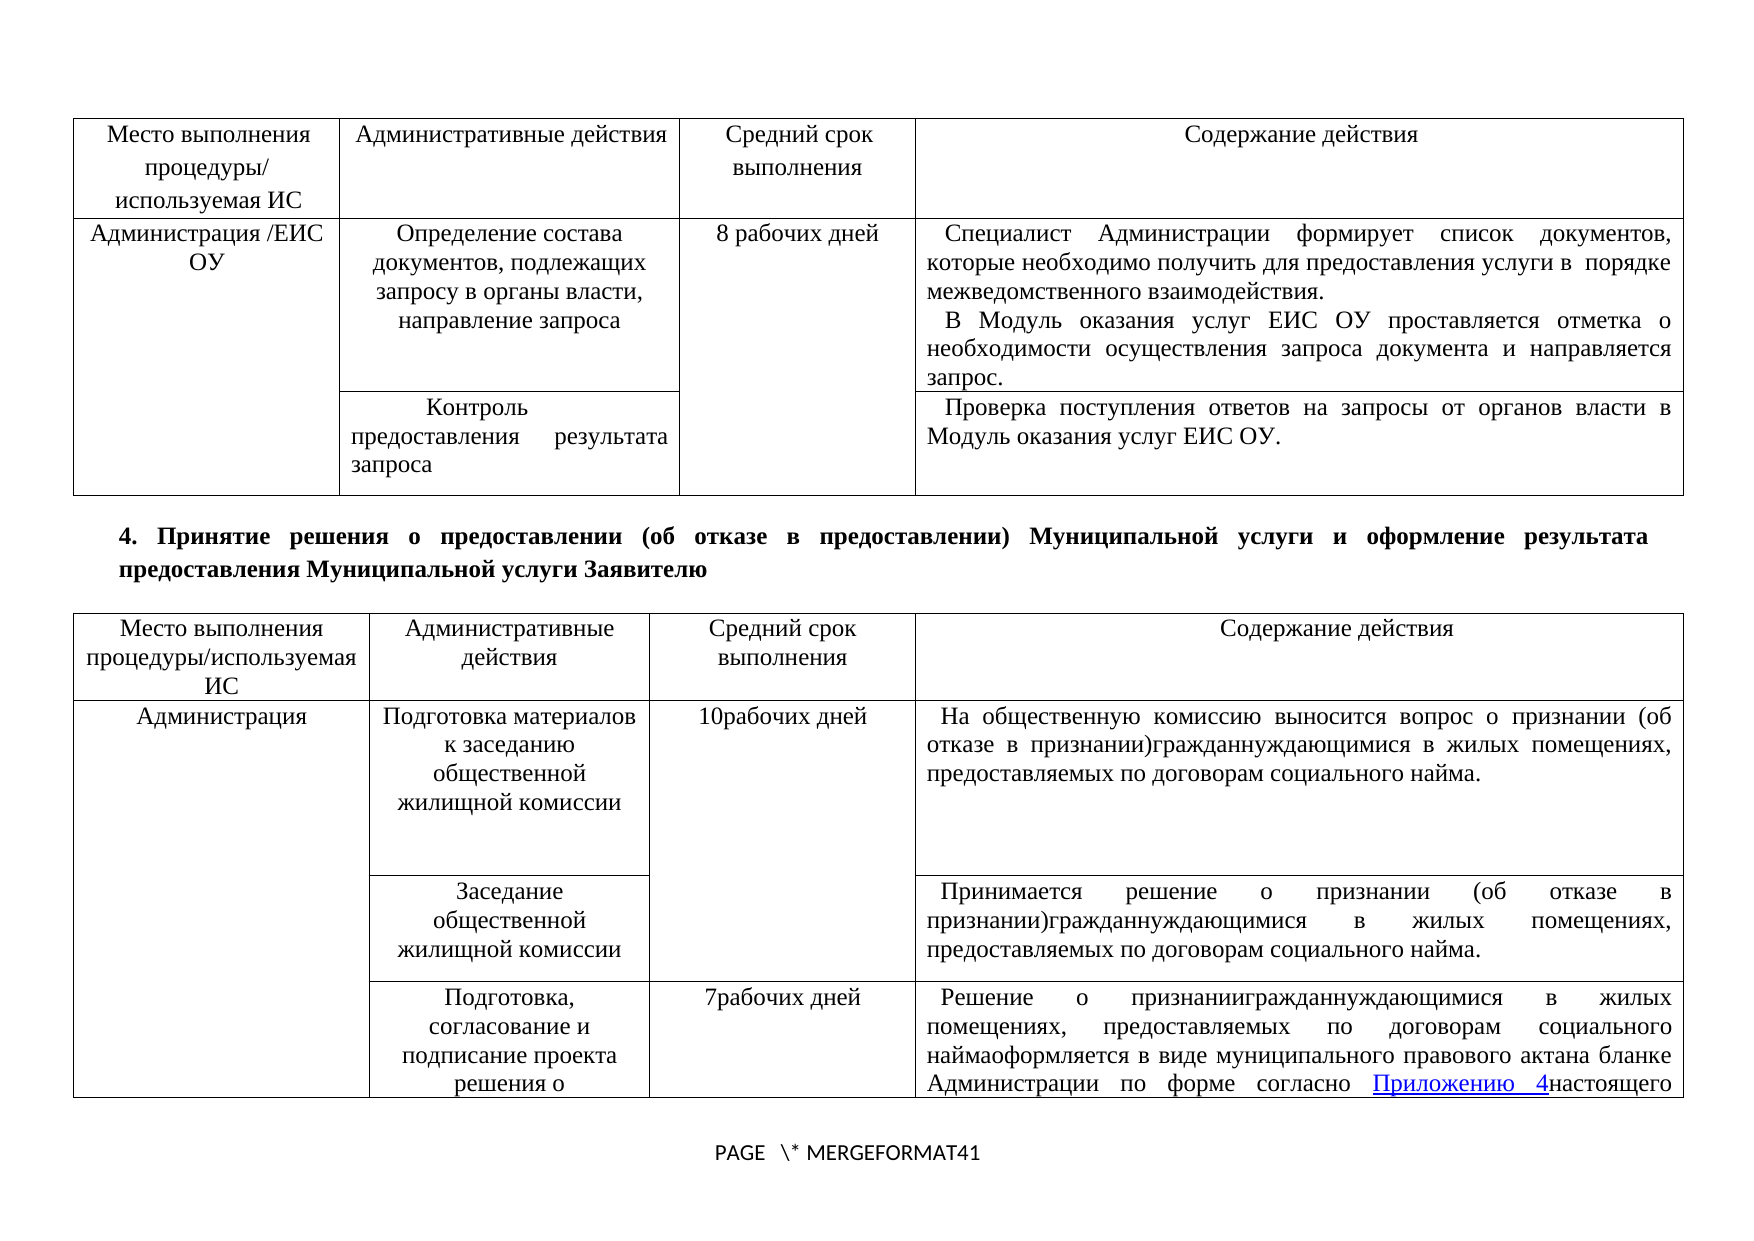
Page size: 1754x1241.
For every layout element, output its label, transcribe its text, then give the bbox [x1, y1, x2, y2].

table_cell Подготовка материалов к заседанию общественной жилищной комиссии [370, 701, 649, 875]
table_header Содержание действия [916, 119, 1683, 217]
table_cell Проверка поступления ответов на запросы от органов власти в Модуль оказания услуг ЕИС ОУ. [916, 392, 1683, 495]
table_cell Контроль предоставления результата запроса [340, 392, 679, 495]
table_cell 10рабочих дней [650, 701, 915, 981]
table_cell Администрация [74, 701, 369, 1097]
table_header Средний срок выполнения [680, 119, 915, 217]
table_cell 7рабочих дней [650, 982, 915, 1097]
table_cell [370, 982, 649, 1097]
table_cell Заседание общественной жилищной комиссии [370, 876, 649, 981]
table_cell 8 рабочих дней [680, 219, 915, 495]
table_header Административные действия [340, 119, 679, 217]
table_cell Определение состава документов, подлежащих запросу в органы власти, направление запроса [340, 219, 679, 391]
table_cell Специалист Администрации формирует список документов, которые необходимо получить для предоставления услуги в порядке межведомственного взаимодействия. В Модуль оказания услуг ЕИС ОУ проставляется отметка о необходимости осуществления запроса документа и направляется запрос. [916, 219, 1683, 391]
table_header Содержание действия [916, 614, 1683, 700]
table_cell Администрация /ЕИС ОУ [74, 219, 339, 495]
table_cell Принимается решение о признании (об отказе в признании)гражданнуждающимися в жилых помещениях, предоставляемых по договорам социального найма. [916, 876, 1683, 981]
table_header Место выполнения процедуры/ используемая ИС [74, 119, 339, 217]
table_header Административные действия [370, 614, 649, 700]
list 4. Принятие решения о предоставлении (об отказе в предоставлении) Муниципальной услуги и оформление результата предоставления Муниципальной услуги Заявителю [119, 521, 1651, 583]
table_header Средний срок выполнения [650, 614, 915, 700]
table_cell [916, 982, 1683, 1097]
table_cell На общественную комиссию выносится вопрос о признании (об отказе в признании)гражданнуждающимися в жилых помещениях, предоставляемых по договорам социального найма. [916, 701, 1683, 875]
table_header Место выполнения процедуры/используемая ИС [74, 614, 369, 700]
